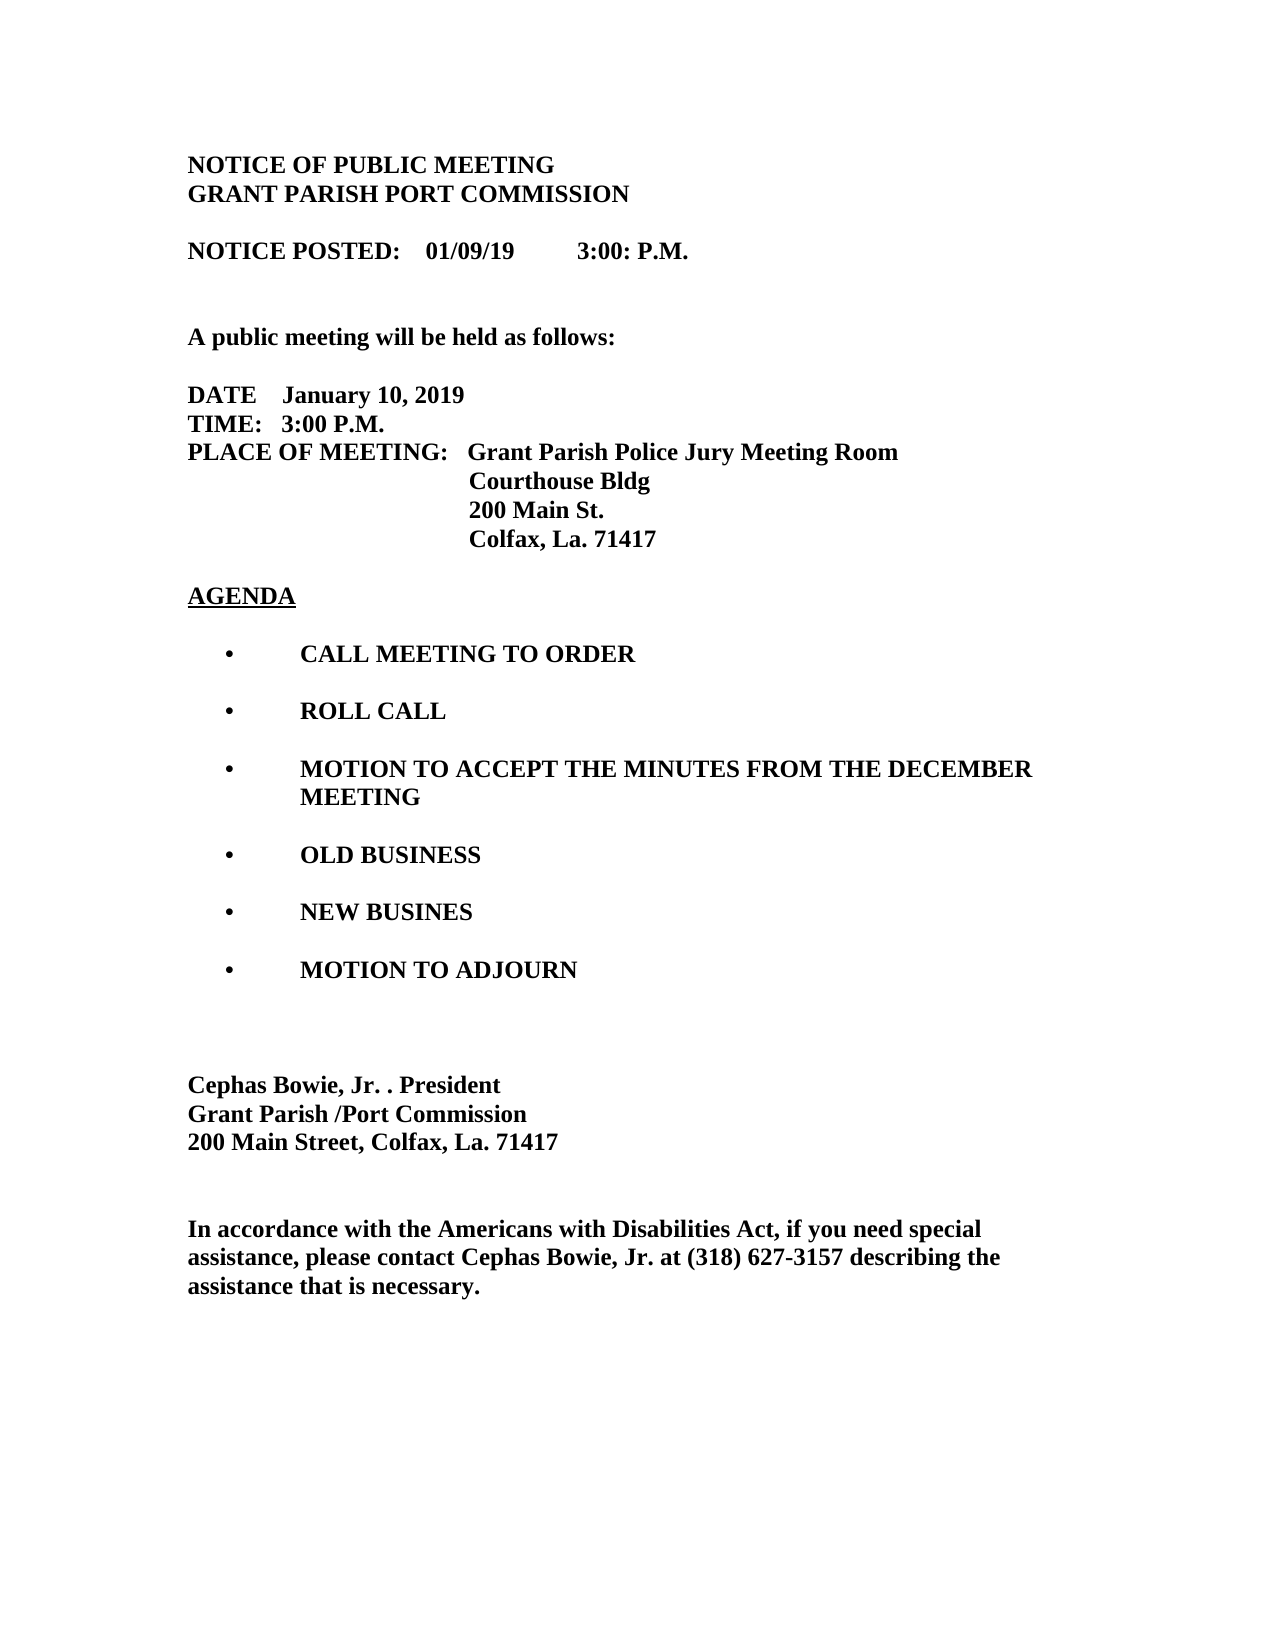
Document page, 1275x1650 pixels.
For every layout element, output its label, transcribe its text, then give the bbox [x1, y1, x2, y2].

text DATE January 10, 2019 [187, 380, 1087, 409]
list CALL MEETING TO ORDER [225, 639, 1087, 667]
text NOTICE OF PUBLIC MEETING [187, 150, 1087, 179]
list OLD BUSINESS [225, 840, 1087, 869]
text Cephas Bowie, Jr. . President [187, 1070, 1087, 1099]
list ROLL CALL [225, 696, 1087, 725]
text GRANT PARISH PORT COMMISSION [187, 179, 1087, 207]
text Grant Parish /Port Commission [187, 1099, 1087, 1127]
text In accordance with the Americans with Disabilities Act, if you need special assistance, please contact Cephas Bowie, Jr. at (318) 627-3157 describing the assistance that is necessary. [187, 1214, 1087, 1300]
text 200 Main Street, Colfax, La. 71417 [187, 1127, 1087, 1156]
text TIME: 3:00 P.M. [187, 409, 1087, 437]
text NOTICE POSTED: 01/09/19 3:00: P.M. [187, 236, 1087, 265]
text A public meeting will be held as follows: [187, 322, 1087, 351]
text Courthouse Bldg [187, 466, 1087, 495]
list MOTION TO ACCEPT THE MINUTES FROM THE DECEMBER MEETING [225, 754, 1087, 811]
text Colfax, La. 71417 [187, 524, 1087, 552]
text PLACE OF MEETING: Grant Parish Police Jury Meeting Room [187, 437, 1087, 466]
list MOTION TO ADJOURN [225, 955, 1087, 984]
text AGENDA [187, 581, 1087, 610]
text 200 Main St. [187, 495, 1087, 524]
list NEW BUSINES [225, 897, 1087, 926]
